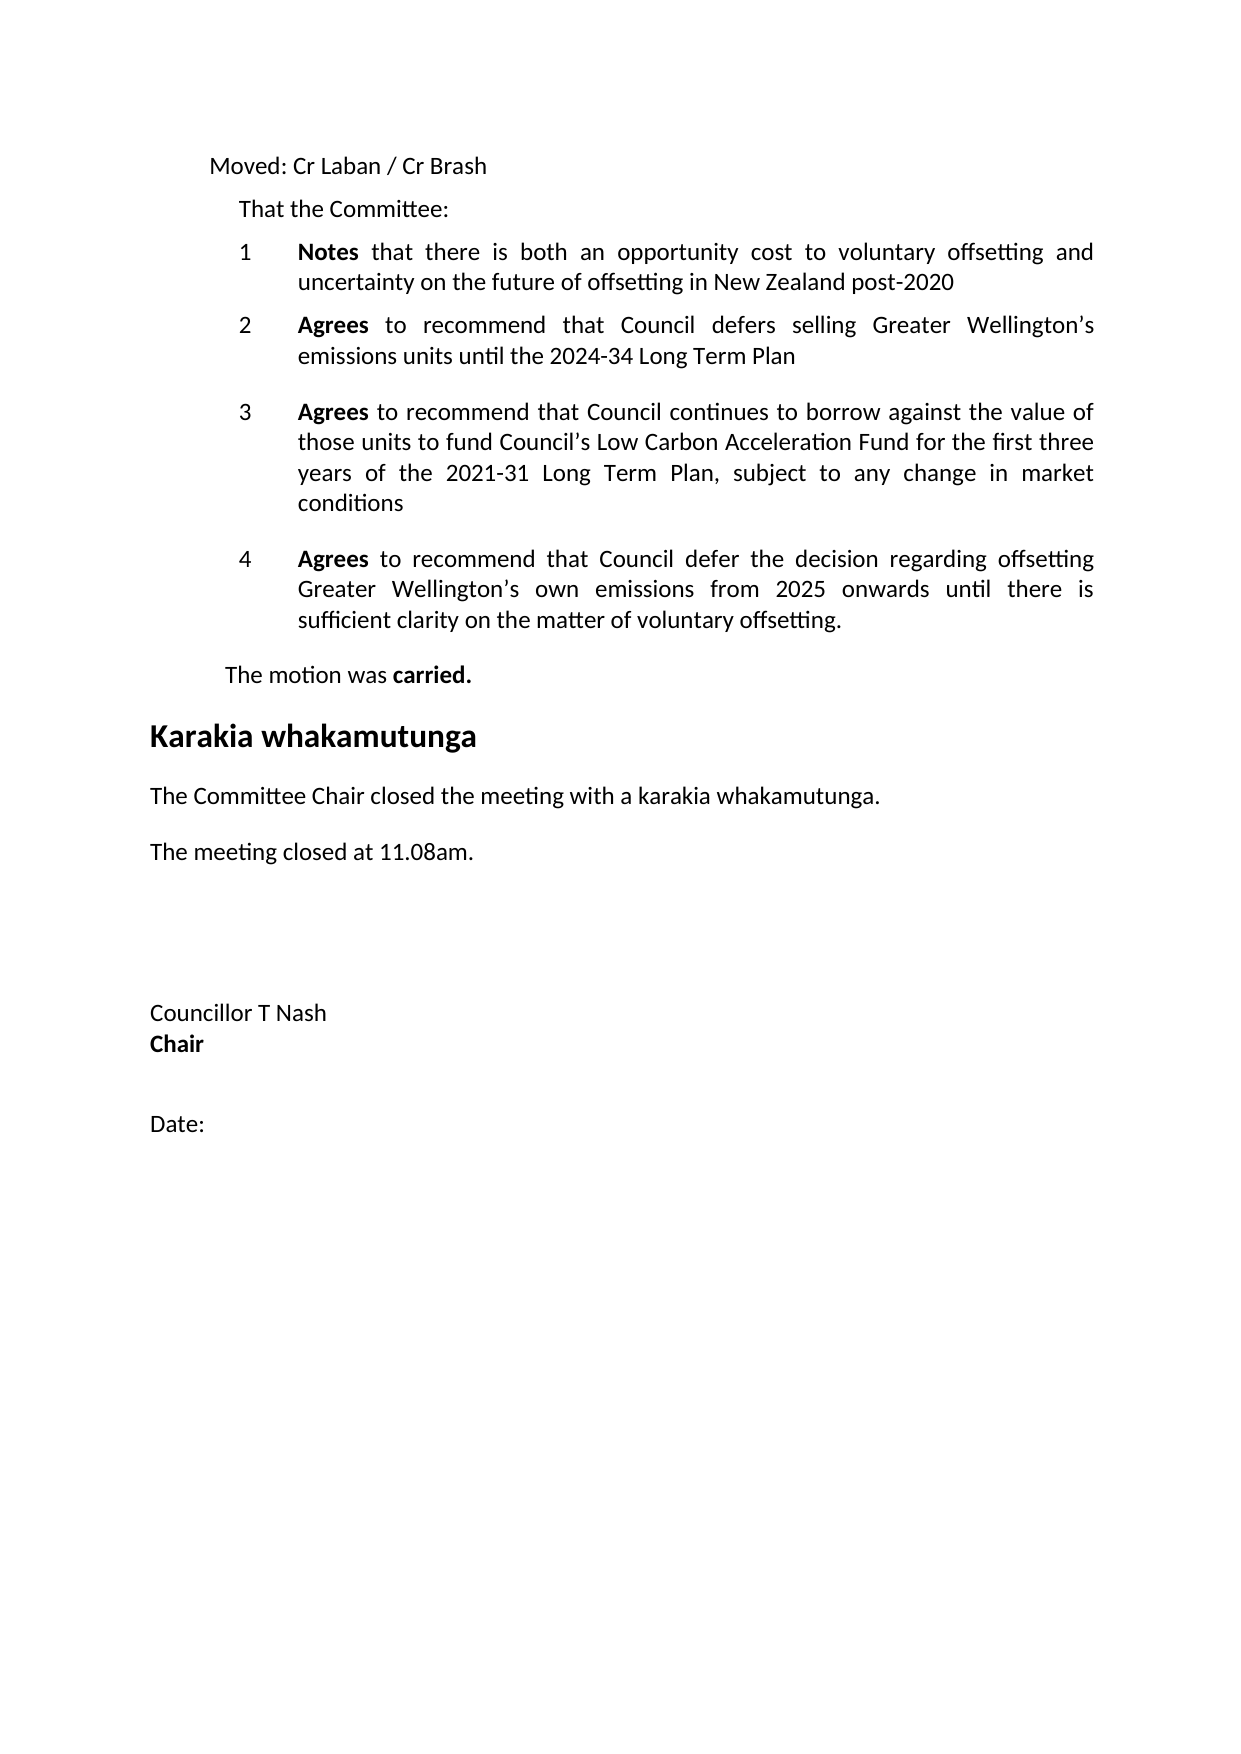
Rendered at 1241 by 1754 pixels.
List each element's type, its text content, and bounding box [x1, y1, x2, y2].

text Karakia whakamutunga [150, 715, 1090, 756]
text Chair [150, 1028, 1090, 1058]
text Moved: Cr Laban / Cr Brash [209, 150, 1090, 181]
list Agrees to recommend that Council continues to borrow against the value of those units to fund Council’s Low Carbon Acceleration Fund for the first three years of the 2021-31 Long Term Plan, subject to any change in market conditions [239, 396, 1095, 518]
text The Committee Chair closed the meeting with a karakia whakamutunga. [150, 781, 1090, 811]
list Notes that there is both an opportunity cost to voluntary offsetting and uncertainty on the future of offsetting in New Zealand post-2020 [239, 236, 1095, 297]
text Date: [150, 1108, 1090, 1139]
text The meeting closed at 11.08am. [150, 836, 1025, 867]
text Councillor T Nash [150, 997, 1090, 1028]
text The motion was carried. [150, 659, 1090, 690]
text That the Committee: [239, 193, 1095, 223]
list Agrees to recommend that Council defers selling Greater Wellington’s emissions units until the 2024-34 Long Term Plan [239, 309, 1095, 371]
list Agrees to recommend that Council defer the decision regarding offsetting Greater Wellington’s own emissions from 2025 onwards until there is sufficient clarity on the matter of voluntary offsetting. [239, 543, 1095, 634]
